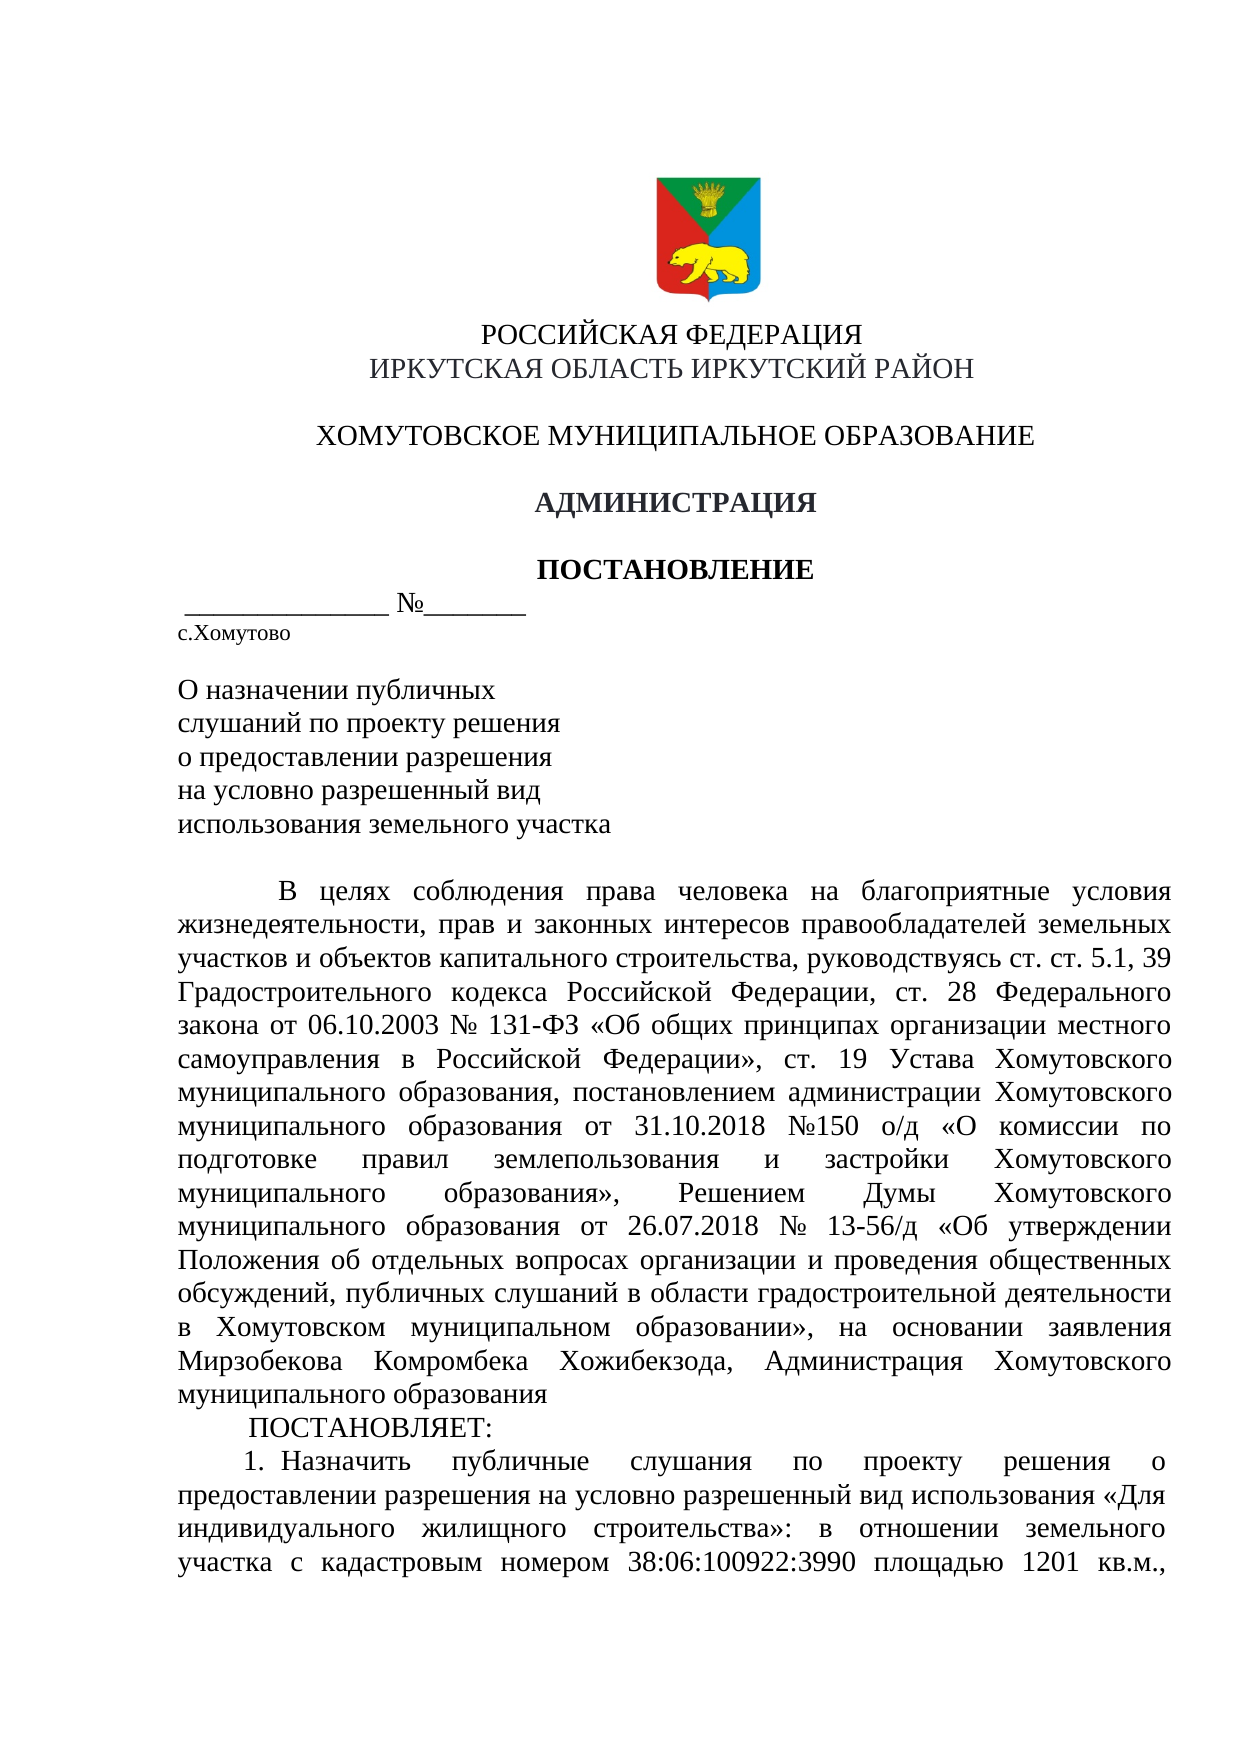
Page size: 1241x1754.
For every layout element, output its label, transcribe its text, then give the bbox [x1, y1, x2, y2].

subtitle ПОСТАНОВЛЕНИЕ [177, 552, 1167, 586]
picture [648, 162, 769, 318]
text ХОМУТОВСКОЕ МУНИЦИПАЛЬНОЕ ОБРАЗОВАНИЕ [177, 418, 1167, 451]
text РОССИЙСКАЯ ФЕДЕРАЦИЯ [177, 317, 1167, 351]
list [177, 1443, 1167, 1577]
text на условно разрешенный вид [177, 772, 1167, 806]
text О назначении публичных [177, 672, 1167, 705]
text с.Хомутово [177, 619, 1167, 645]
text о предоставлении разрешения [177, 739, 1167, 772]
text использования земельного участка [177, 806, 1167, 839]
subtitle АДМИНИСТРАЦИЯ [177, 485, 1167, 518]
text слушаний по проекту решения [177, 705, 1167, 739]
subtitle ИРКУТСКАЯ ОБЛАСТЬ ИРКУТСКИЙ РАЙОН [177, 351, 1167, 384]
text ______________ №_______ [177, 586, 1167, 619]
text В целях соблюдения права человека на благоприятные условия жизнедеятельности, прав и законных интересов правообладателей земельных участков и объектов капитального строительства, руководствуясь ст. ст. 5.1, 39 Градостроительного кодекса Российской Федерации, ст. 28 Федерального закона от 06.10.2003 № 131-ФЗ «Об общих принципах организации местного самоуправления в Российской Федерации», ст. 19 Устава Хомутовского муниципального образования, постановлением администрации Хомутовского муниципального образования от 31.10.2018 №150 о/д «О комиссии по подготовке правил землепользования и застройки Хомутовского муниципального образования», Решением Думы Хомутовского муниципального образования от 26.07.2018 № 13-56/д «Об утверждении Положения об отдельных вопросах организации и проведения общественных обсуждений, публичных слушаний в области градостроительной деятельности в Хомутовском муниципальном образовании», на основании заявления Мирзобекова Комромбека Хожибекзода, Администрация Хомутовского муниципального образования [177, 873, 1172, 1410]
text ПОСТАНОВЛЯЕТ: [177, 1410, 1172, 1443]
